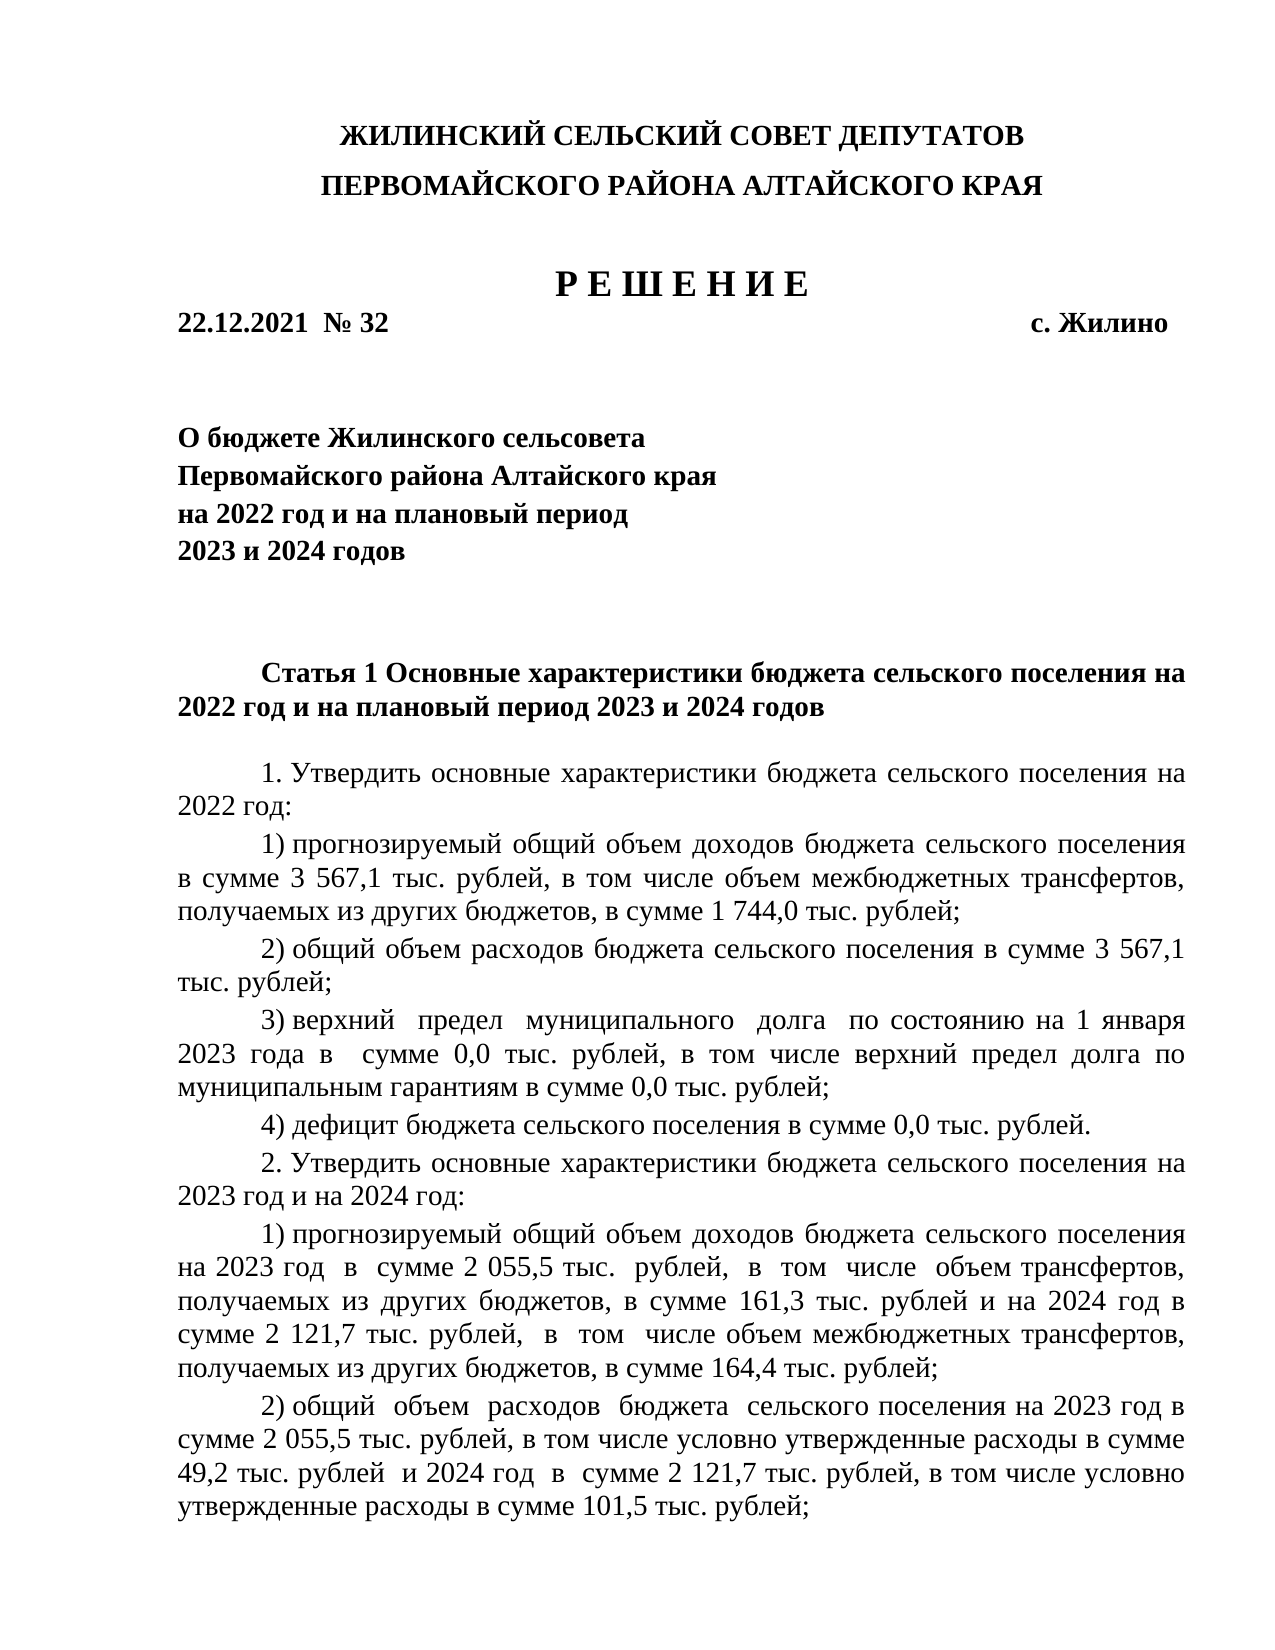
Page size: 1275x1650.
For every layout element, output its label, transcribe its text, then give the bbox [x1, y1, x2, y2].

text 4) дефицит бюджета сельского поселения в сумме 0,0 тыс. рублей. [177, 1107, 1186, 1141]
subtitle ПЕРВОМАЙСКОГО РАЙОНА АЛТАЙСКОГО КРАЯ [177, 168, 1186, 202]
text 2023 и 2024 годов [177, 533, 1186, 567]
text 2) общий объем расходов бюджета сельского поселения в сумме 3 567,1 тыс. рублей; [177, 931, 1186, 998]
text 3) верхний предел муниципального долга по состоянию на 1 января 2023 года в сумме 0,0 тыс. рублей, в том числе верхний предел долга по муниципальным гарантиям в сумме 0,0 тыс. рублей; [177, 1002, 1186, 1103]
text 2. Утвердить основные характеристики бюджета сельского поселения на 2023 год и на 2024 год: [177, 1145, 1186, 1212]
subtitle Р Е Ш Е Н И Е [177, 262, 1186, 305]
text Первомайского района Алтайского края [177, 458, 1186, 492]
subtitle ЖИЛИНСКИЙ СЕЛЬСКИЙ СОВЕТ ДЕПУТАТОВ [177, 118, 1186, 152]
text 1) прогнозируемый общий объем доходов бюджета сельского поселения на 2023 год в сумме 2 055,5 тыс. рублей, в том числе объем трансфертов, получаемых из других бюджетов, в сумме 161,3 тыс. рублей и на 2024 год в сумме 2 121,7 тыс. рублей, в том числе объем межбюджетных трансфертов, получаемых из других бюджетов, в сумме 164,4 тыс. рублей; [177, 1216, 1186, 1384]
text Статья 1 Основные характеристики бюджета сельского поселения на 2022 год и на плановый период 2023 и 2024 годов [177, 656, 1186, 723]
text 1. Утвердить основные характеристики бюджета сельского поселения на 2022 год: [177, 755, 1186, 822]
text О бюджете Жилинского сельсовета [177, 420, 1186, 454]
text 22.12.2021 № 32 с. Жилино [177, 305, 1186, 338]
text 2) общий объем расходов бюджета сельского поселения на 2023 год в сумме 2 055,5 тыс. рублей, в том числе условно утвержденные расходы в сумме 49,2 тыс. рублей и 2024 год в сумме 2 121,7 тыс. рублей, в том числе условно утвержденные расходы в сумме 101,5 тыс. рублей; [177, 1388, 1186, 1522]
text на 2022 год и на плановый период [177, 496, 1186, 529]
text 1) прогнозируемый общий объем доходов бюджета сельского поселения в сумме 3 567,1 тыс. рублей, в том числе объем межбюджетных трансфертов, получаемых из других бюджетов, в сумме 1 744,0 тыс. рублей; [177, 826, 1186, 927]
